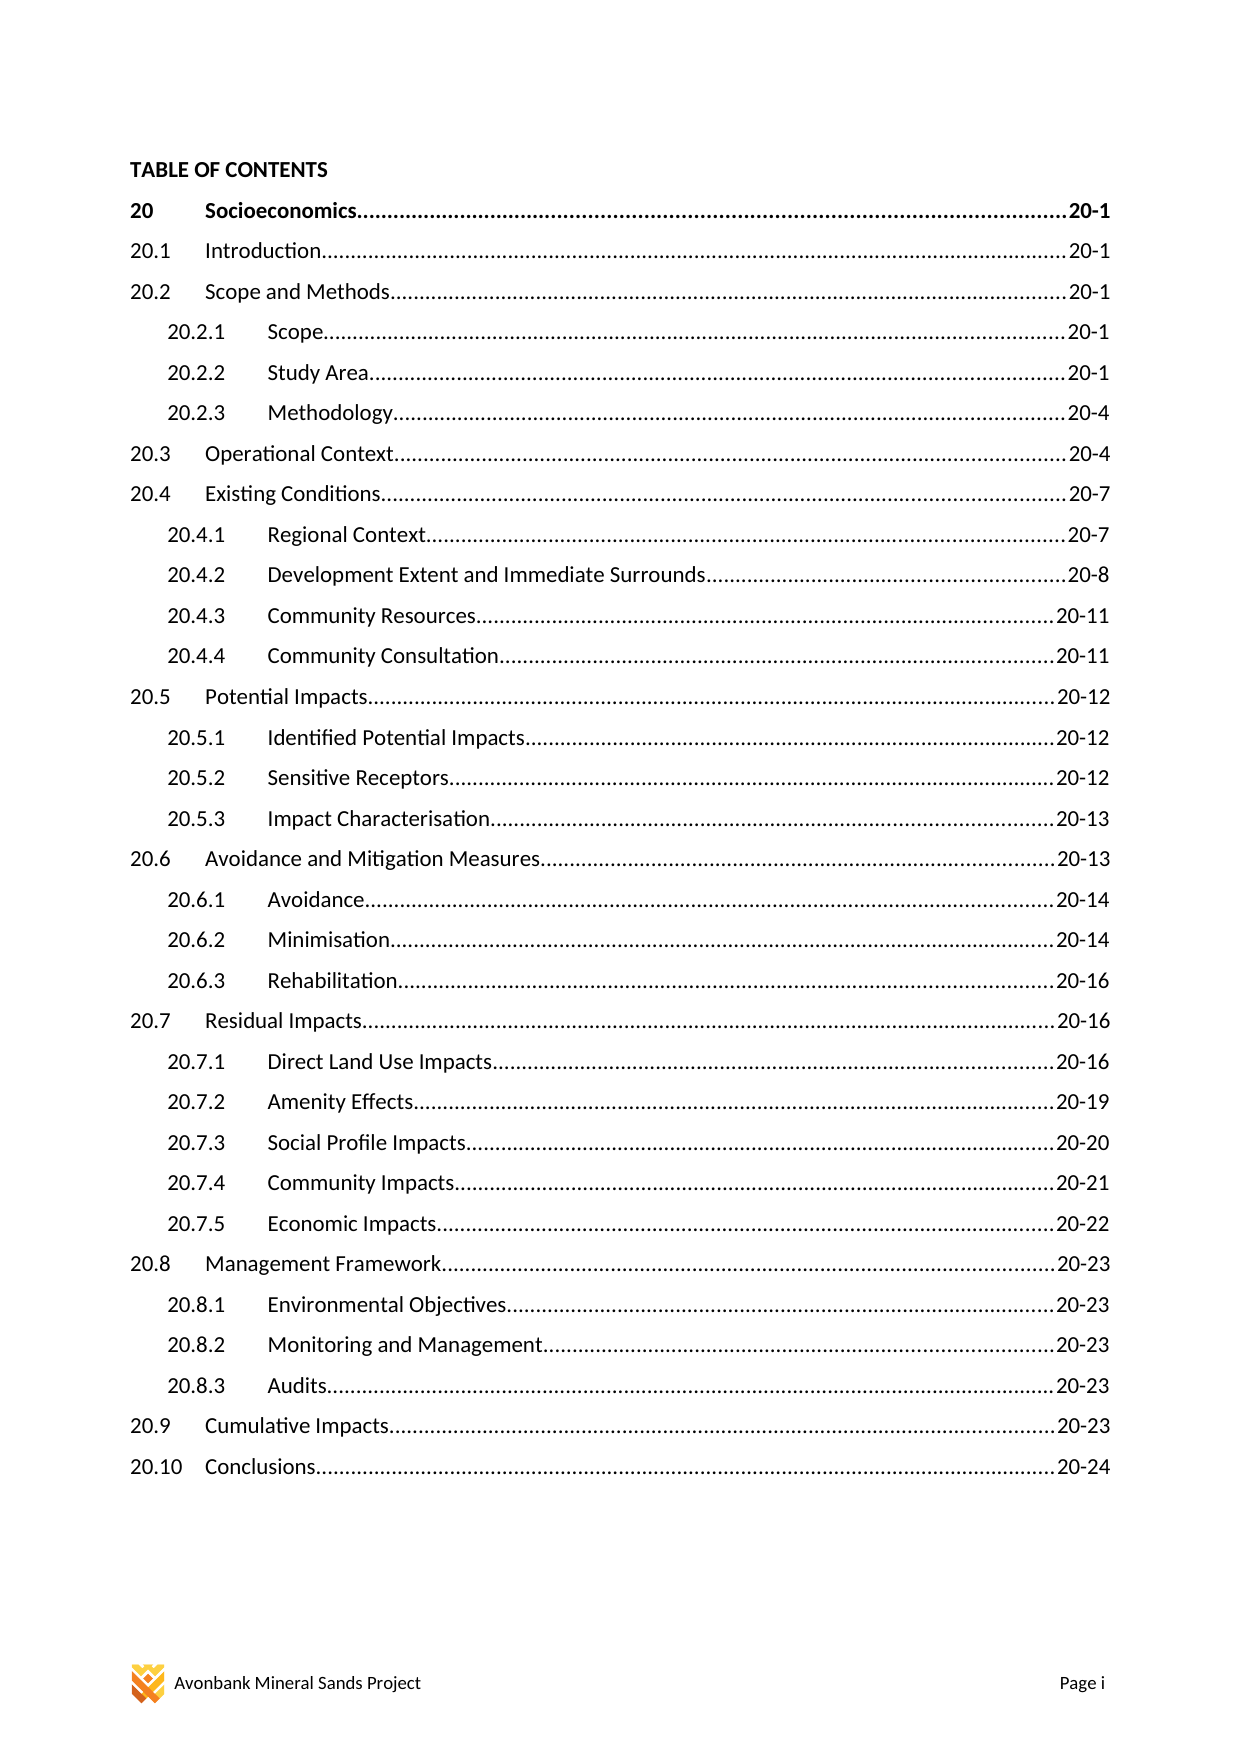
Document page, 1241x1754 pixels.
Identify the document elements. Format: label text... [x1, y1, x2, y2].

text 20.10 Conclusions 20-24 [130, 1452, 1110, 1480]
text 20.5.2 Sensitive Receptors 20-12 [167, 763, 1110, 791]
text 20.6.2 Minimisation 20-14 [167, 925, 1110, 953]
text 20.5 Potential Impacts 20-12 [130, 682, 1110, 710]
text 20.7.4 Community Impacts 20-21 [167, 1168, 1110, 1196]
text 20.6.1 Avoidance 20-14 [167, 885, 1110, 913]
text 20.8.2 Monitoring and Management 20-23 [167, 1331, 1110, 1358]
text 20.5.3 Impact Characterisation 20-13 [167, 804, 1110, 832]
text 20.4.2 Development Extent and Immediate Surrounds 20-8 [167, 561, 1110, 589]
text 20.7.2 Amenity Effects 20-19 [167, 1087, 1110, 1115]
text 20.7.3 Social Profile Impacts 20-20 [167, 1128, 1110, 1156]
text 20.8.3 Audits 20-23 [167, 1371, 1110, 1399]
text 20.6 Avoidance and Mitigation Measures 20-13 [130, 844, 1110, 872]
text 20 Socioeconomics 20-1 [130, 196, 1110, 224]
text 20.8 Management Framework 20-23 [130, 1249, 1110, 1277]
text 20.2.1 Scope 20-1 [167, 317, 1110, 346]
text 20.2 Scope and Methods 20-1 [130, 277, 1110, 305]
text 20.9 Cumulative Impacts 20-23 [130, 1412, 1110, 1439]
text 20.7 Residual Impacts 20-16 [130, 1006, 1110, 1034]
text 20.4.4 Community Consultation 20-11 [167, 642, 1110, 670]
text 20.4.1 Regional Context 20-7 [167, 520, 1110, 548]
text 20.4.3 Community Resources 20-11 [167, 601, 1110, 629]
picture [129, 1663, 166, 1706]
text 20.7.1 Direct Land Use Impacts 20-16 [167, 1047, 1110, 1075]
text 20.6.3 Rehabilitation 20-16 [167, 966, 1110, 994]
text 20.8.1 Environmental Objectives 20-23 [167, 1290, 1110, 1318]
text 20.7.5 Economic Impacts 20-22 [167, 1209, 1110, 1237]
text 20.4 Existing Conditions 20-7 [130, 479, 1110, 508]
text TABLE OF CONTENTS [130, 155, 1110, 183]
text 20.2.2 Study Area 20-1 [167, 358, 1110, 386]
text 20.5.1 Identified Potential Impacts 20-12 [167, 723, 1110, 751]
text 20.1 Introduction 20-1 [130, 236, 1110, 264]
text 20.3 Operational Context 20-4 [130, 439, 1110, 467]
text 20.2.3 Methodology 20-4 [167, 398, 1110, 427]
